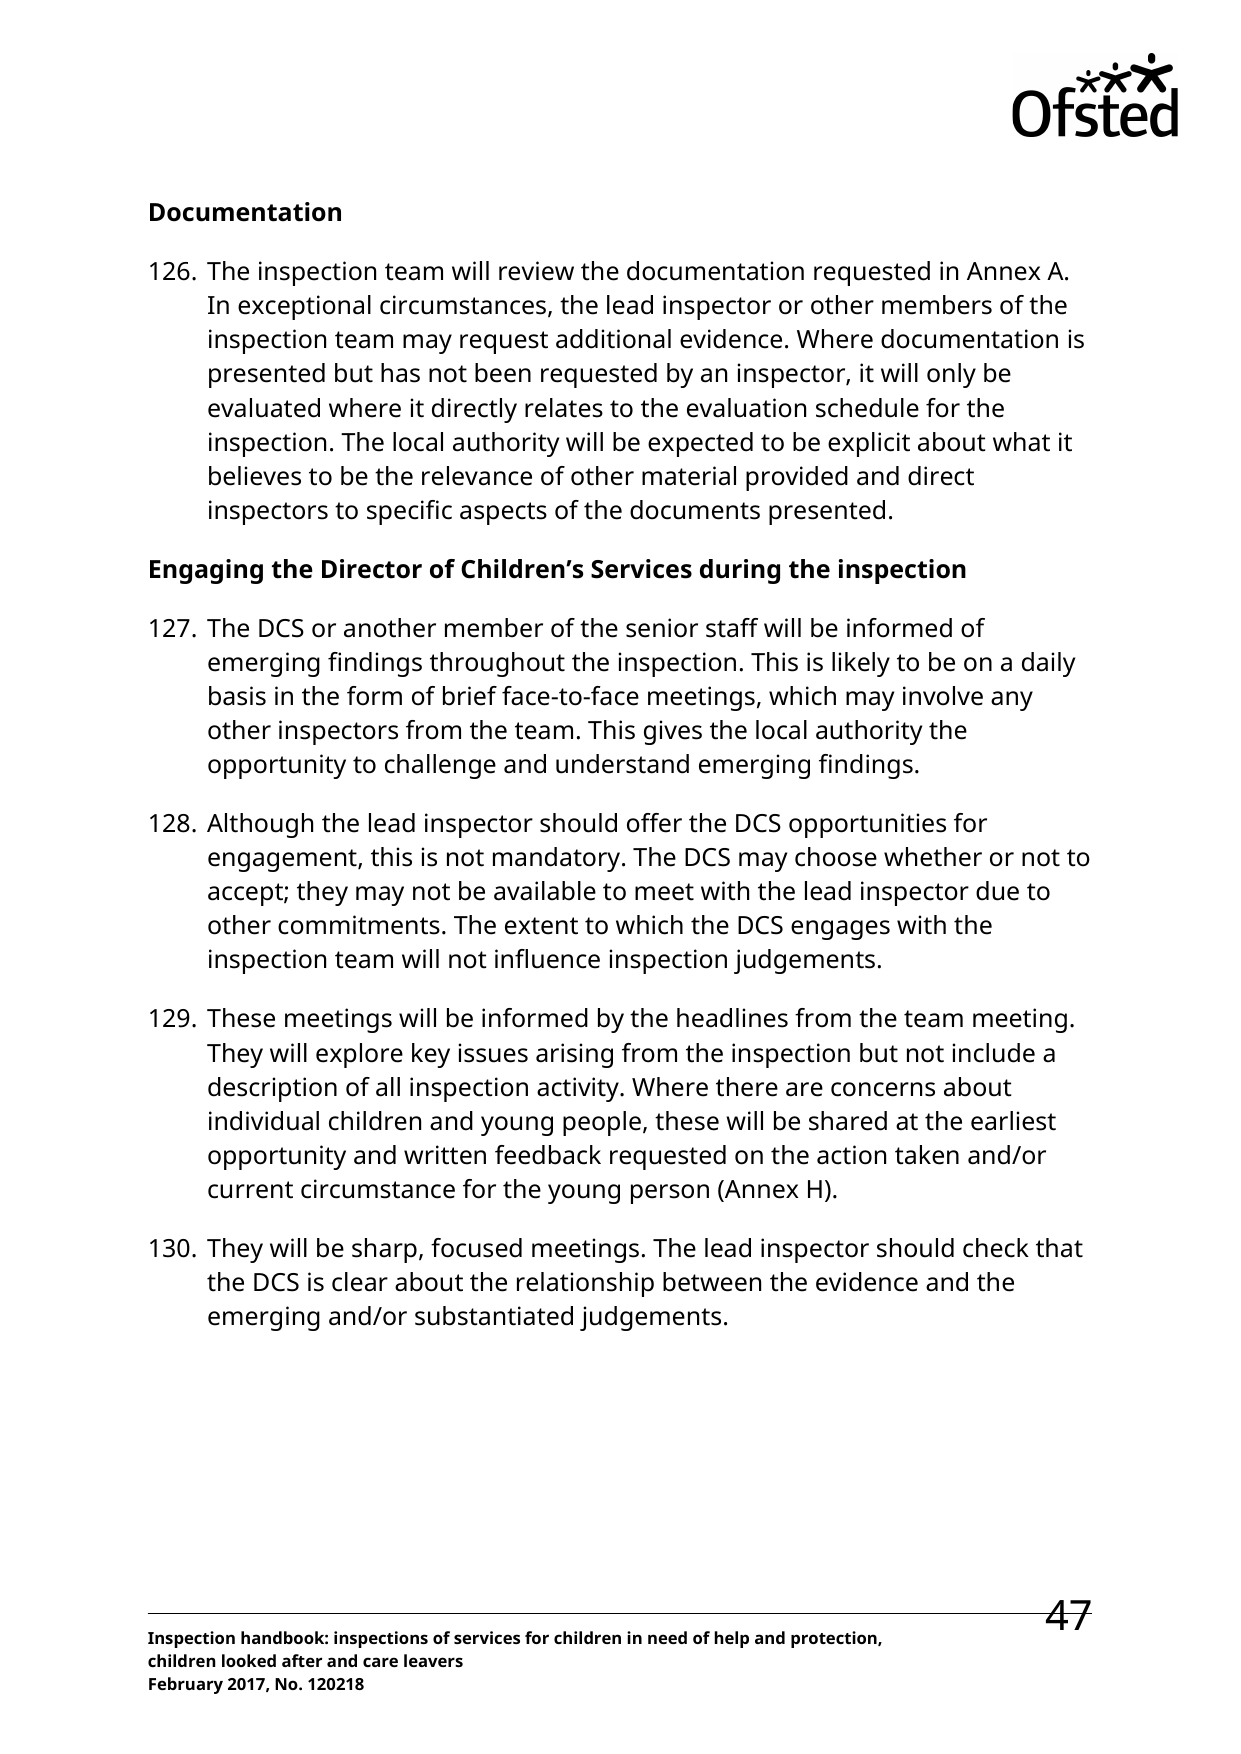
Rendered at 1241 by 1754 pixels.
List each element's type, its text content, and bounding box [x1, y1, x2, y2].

list The DCS or another member of the senior staff will be informed of emerging findings throughout the inspection. This is likely to be on a daily basis in the form of brief face-to-face meetings, which may involve any other inspectors from the team. This gives the local authority the opportunity to challenge and understand emerging findings. [148, 611, 1092, 781]
list They will be sharp, focused meetings. The lead inspector should check that the DCS is clear about the relationship between the evidence and the emerging and/or substantiated judgements. [148, 1231, 1092, 1333]
list These meetings will be informed by the headlines from the team meeting. They will explore key issues arising from the inspection but not include a description of all inspection activity. Where there are concerns about individual children and young people, these will be shared at the earliest opportunity and written feedback requested on the action taken and/or current circumstance for the young person (Annex H). [148, 1001, 1092, 1206]
picture [1012, 53, 1178, 137]
subtitle Engaging the Director of Children’s Services during the inspection [148, 551, 1092, 586]
list The inspection team will review the documentation requested in Annex A. In exceptional circumstances, the lead inspector or other members of the inspection team may request additional evidence. Where documentation is presented but has not been requested by an inspector, it will only be evaluated where it directly relates to the evaluation schedule for the inspection. The local authority will be expected to be explicit about what it believes to be the relevance of other material provided and direct inspectors to specific aspects of the documents presented. [148, 254, 1092, 526]
list Although the lead inspector should offer the DCS opportunities for engagement, this is not mandatory. The DCS may choose whether or not to accept; they may not be available to meet with the lead inspector due to other commitments. The extent to which the DCS engages with the inspection team will not influence inspection judgements. [148, 806, 1092, 976]
subtitle Documentation [148, 195, 1092, 229]
